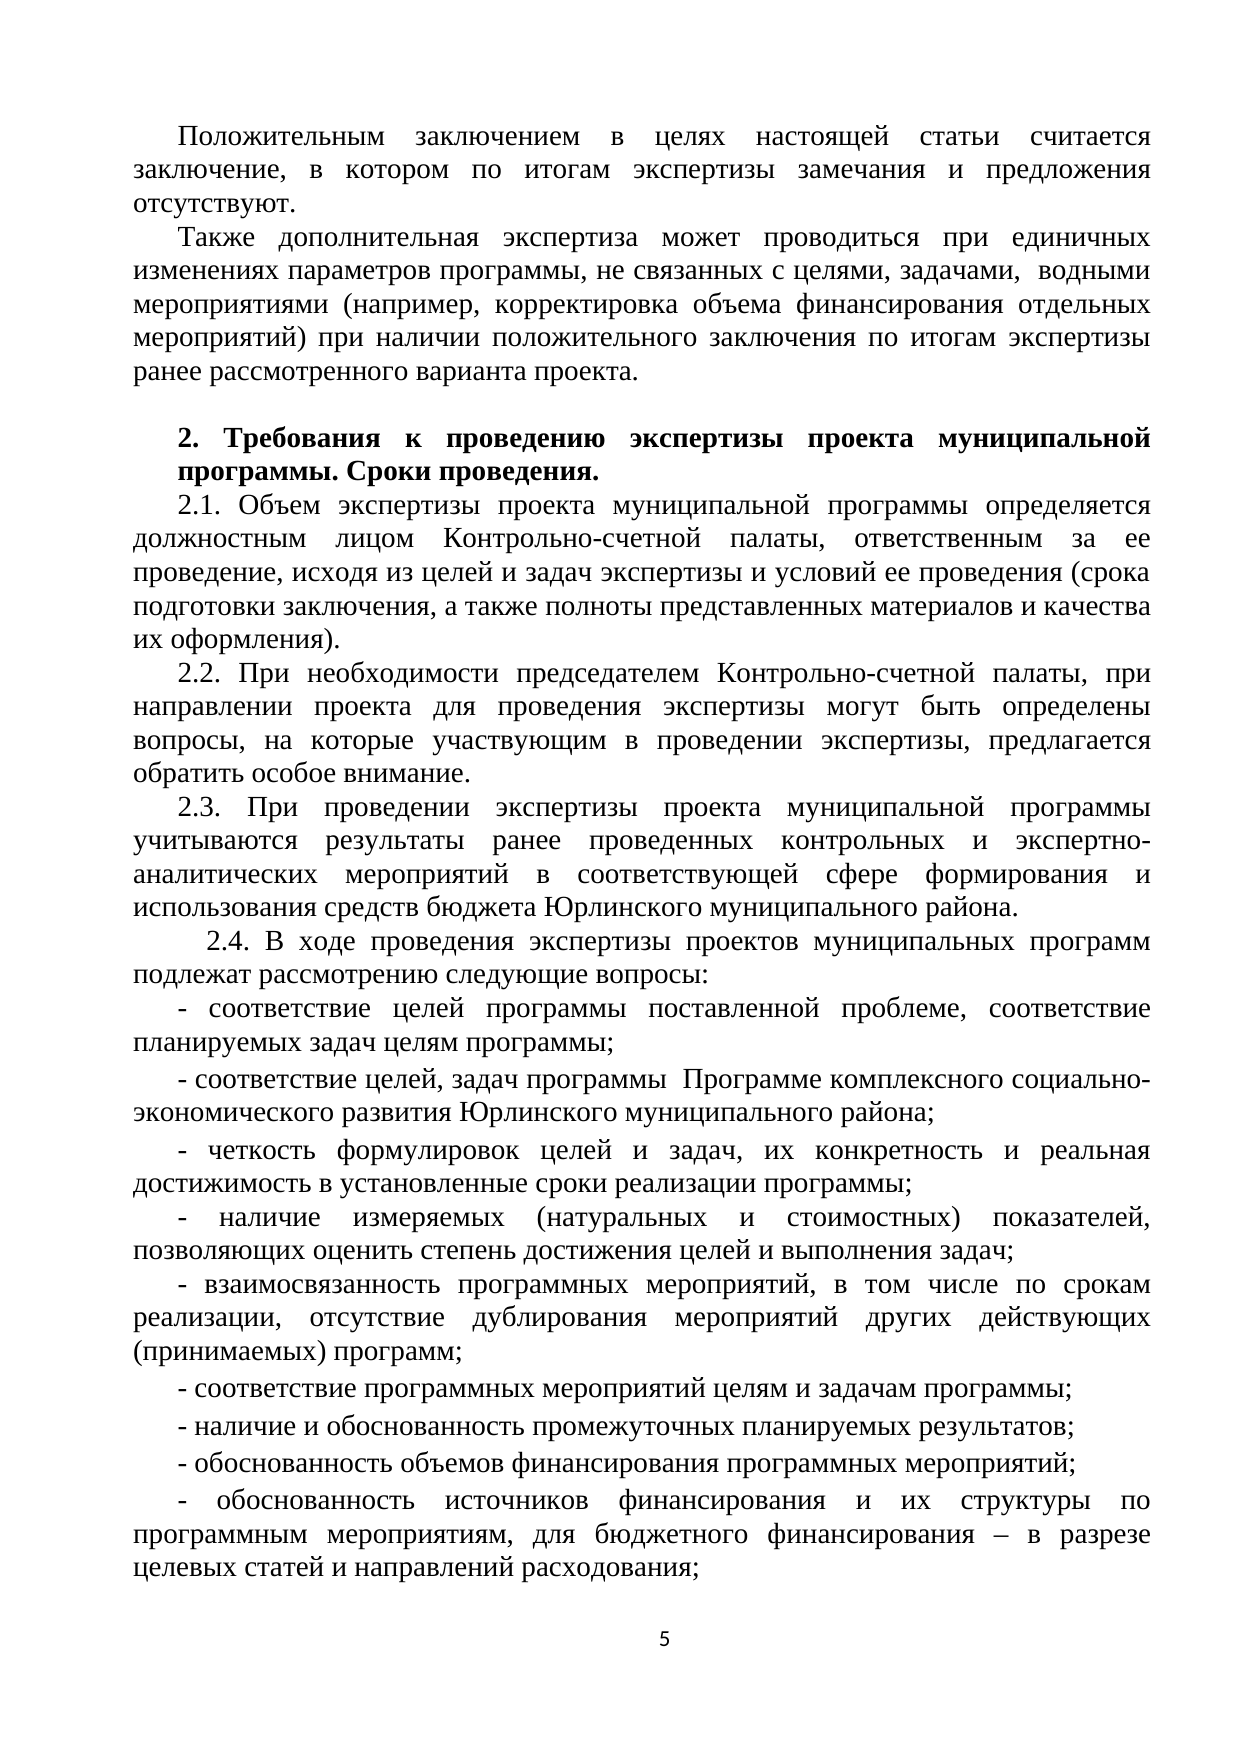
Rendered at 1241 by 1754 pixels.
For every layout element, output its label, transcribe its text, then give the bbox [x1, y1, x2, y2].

text - наличие измеряемых (натуральных и стоимостных) показателей, позволяющих оценить степень достижения целей и выполнения задач; [133, 1199, 1152, 1266]
text 2.1. Объем экспертизы проекта муниципальной программы определяется должностным лицом Контрольно-счетной палаты, ответственным за ее проведение, исходя из целей и задач экспертизы и условий ее проведения (срока подготовки заключения, а также полноты представленных материалов и качества их оформления). [133, 487, 1152, 655]
text 2.2. При необходимости председателем Контрольно-счетной палаты, при направлении проекта для проведения экспертизы могут быть определены вопросы, на которые участвующим в проведении экспертизы, предлагается обратить особое внимание. [133, 655, 1152, 789]
text 2. Требования к проведению экспертизы проекта муниципальной программы. Сроки проведения. [177, 420, 1152, 487]
text - соответствие целей программы поставленной проблеме, соответствие планируемых задач целям программы; [133, 990, 1152, 1057]
text 2.4. В ходе проведения экспертизы проектов муниципальных программ подлежат рассмотрению следующие вопросы: [133, 923, 1152, 990]
text - соответствие целей, задач программы Программе комплексного социально-экономического развития Юрлинского муниципального района; [133, 1061, 1152, 1128]
text Также дополнительная экспертиза может проводиться при единичных изменениях параметров программы, не связанных с целями, задачами, водными мероприятиями (например, корректировка объема финансирования отдельных мероприятий) при наличии положительного заключения по итогам экспертизы ранее рассмотренного варианта проекта. [133, 219, 1152, 386]
text - обоснованность источников финансирования и их структуры по программным мероприятиям, для бюджетного финансирования – в разрезе целевых статей и направлений расходования; [133, 1482, 1152, 1583]
text - взаимосвязанность программных мероприятий, в том числе по срокам реализации, отсутствие дублирования мероприятий других действующих (принимаемых) программ; [133, 1266, 1152, 1367]
text 2.3. При проведении экспертизы проекта муниципальной программы учитываются результаты ранее проведенных контрольных и экспертно-аналитических мероприятий в соответствующей сфере формирования и использования средств бюджета Юрлинского муниципального района. [133, 789, 1152, 923]
text - четкость формулировок целей и задач, их конкретность и реальная достижимость в установленные сроки реализации программы; [133, 1132, 1152, 1199]
text - соответствие программных мероприятий целям и задачам программы; [177, 1370, 1152, 1404]
text Положительным заключением в целях настоящей статьи считается заключение, в котором по итогам экспертизы замечания и предложения отсутствуют. [133, 118, 1152, 219]
text - обоснованность объемов финансирования программных мероприятий; [177, 1445, 1152, 1478]
text - наличие и обоснованность промежуточных планируемых результатов; [177, 1408, 1152, 1441]
